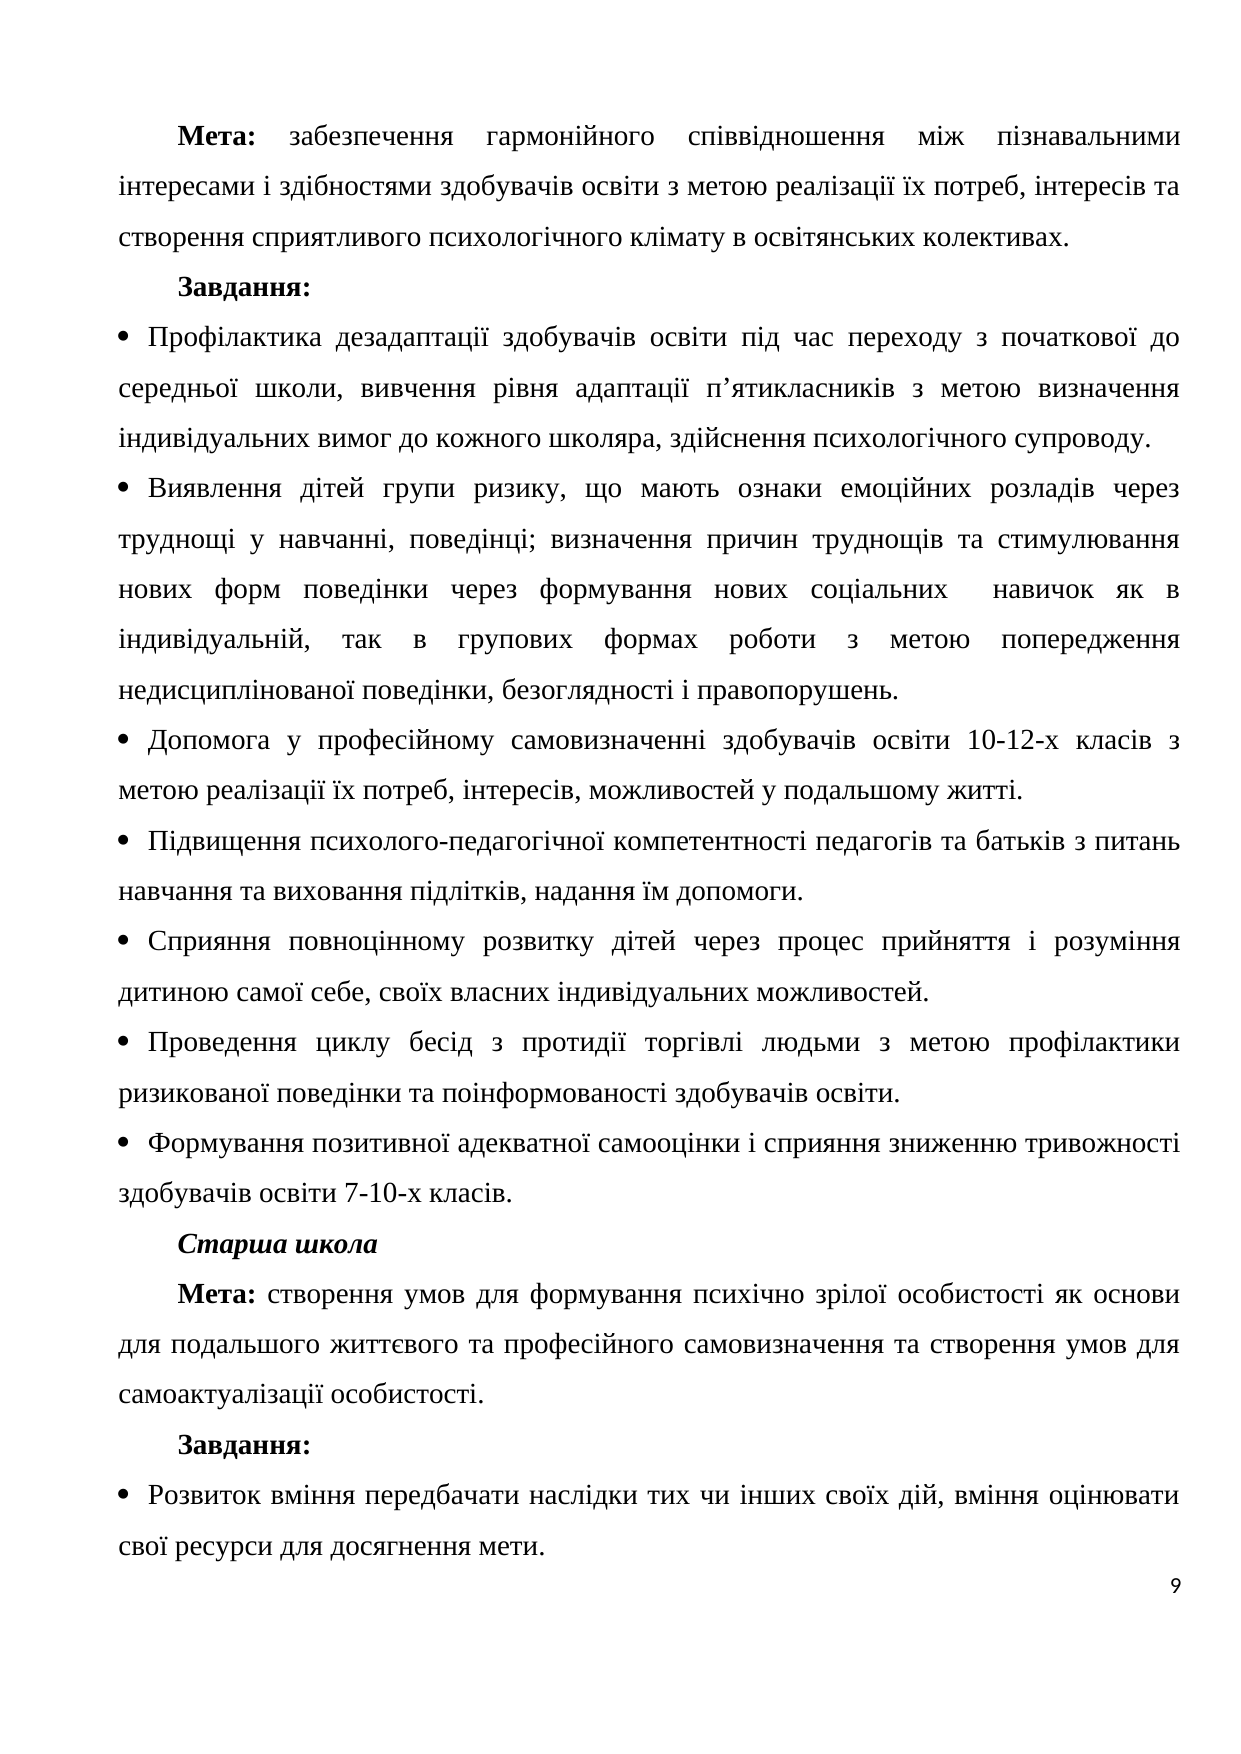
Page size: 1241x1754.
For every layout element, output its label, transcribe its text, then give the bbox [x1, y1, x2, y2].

text Мета: забезпечення гармонійного співвідношення між пізнавальними інтересами і здібностями здобувачів освіти з метою реалізації їх потреб, інтересів та створення сприятливого психологічного клімату в освітянських колективах. [118, 118, 1181, 252]
list Виявлення дітей групи ризику, що мають ознаки емоційних розладів через труднощі у навчанні, поведінці; визначення причин труднощів та стимулювання нових форм поведінки через формування нових соціальних навичок як в індивідуальній, так в групових формах роботи з метою попередження недисциплінованої поведінки, безоглядності і правопорушень. [118, 470, 1181, 705]
list Розвиток вміння передбачати наслідки тих чи інших своїх дій, вміння оцінювати свої ресурси для досягнення мети. [118, 1477, 1181, 1561]
text Мета: створення умов для формування психічно зрілої особистості як основи для подальшого життєвого та професійного самовизначення та створення умов для самоактуалізації особистості. [118, 1276, 1181, 1410]
text Завдання: [118, 1427, 1181, 1461]
list Профілактика дезадаптації здобувачів освіти під час переходу з початкової до середньої школи, вивчення рівня адаптації п’ятикласників з метою визначення індивідуальних вимог до кожного школяра, здійснення психологічного супроводу. [118, 319, 1181, 454]
text Завдання: [118, 269, 1181, 303]
list Формування позитивної адекватної самооцінки і сприяння зниженню тривожності здобувачів освіти 7-10-х класів. [118, 1125, 1181, 1209]
list Сприяння повноцінному розвитку дітей через процес прийняття і розуміння дитиною самої себе, своїх власних індивідуальних можливостей. [118, 923, 1181, 1007]
list Допомога у професійному самовизначенні здобувачів освіти 10-12-х класів з метою реалізації їх потреб, інтересів, можливостей у подальшому житті. [118, 722, 1181, 806]
list Підвищення психолого-педагогічної компетентності педагогів та батьків з питань навчання та виховання підлітків, надання їм допомоги. [118, 823, 1181, 907]
list Проведення циклу бесід з протидії торгівлі людьми з метою профілактики ризикованої поведінки та поінформованості здобувачів освіти. [118, 1024, 1181, 1108]
text Старша школа [118, 1226, 1181, 1259]
